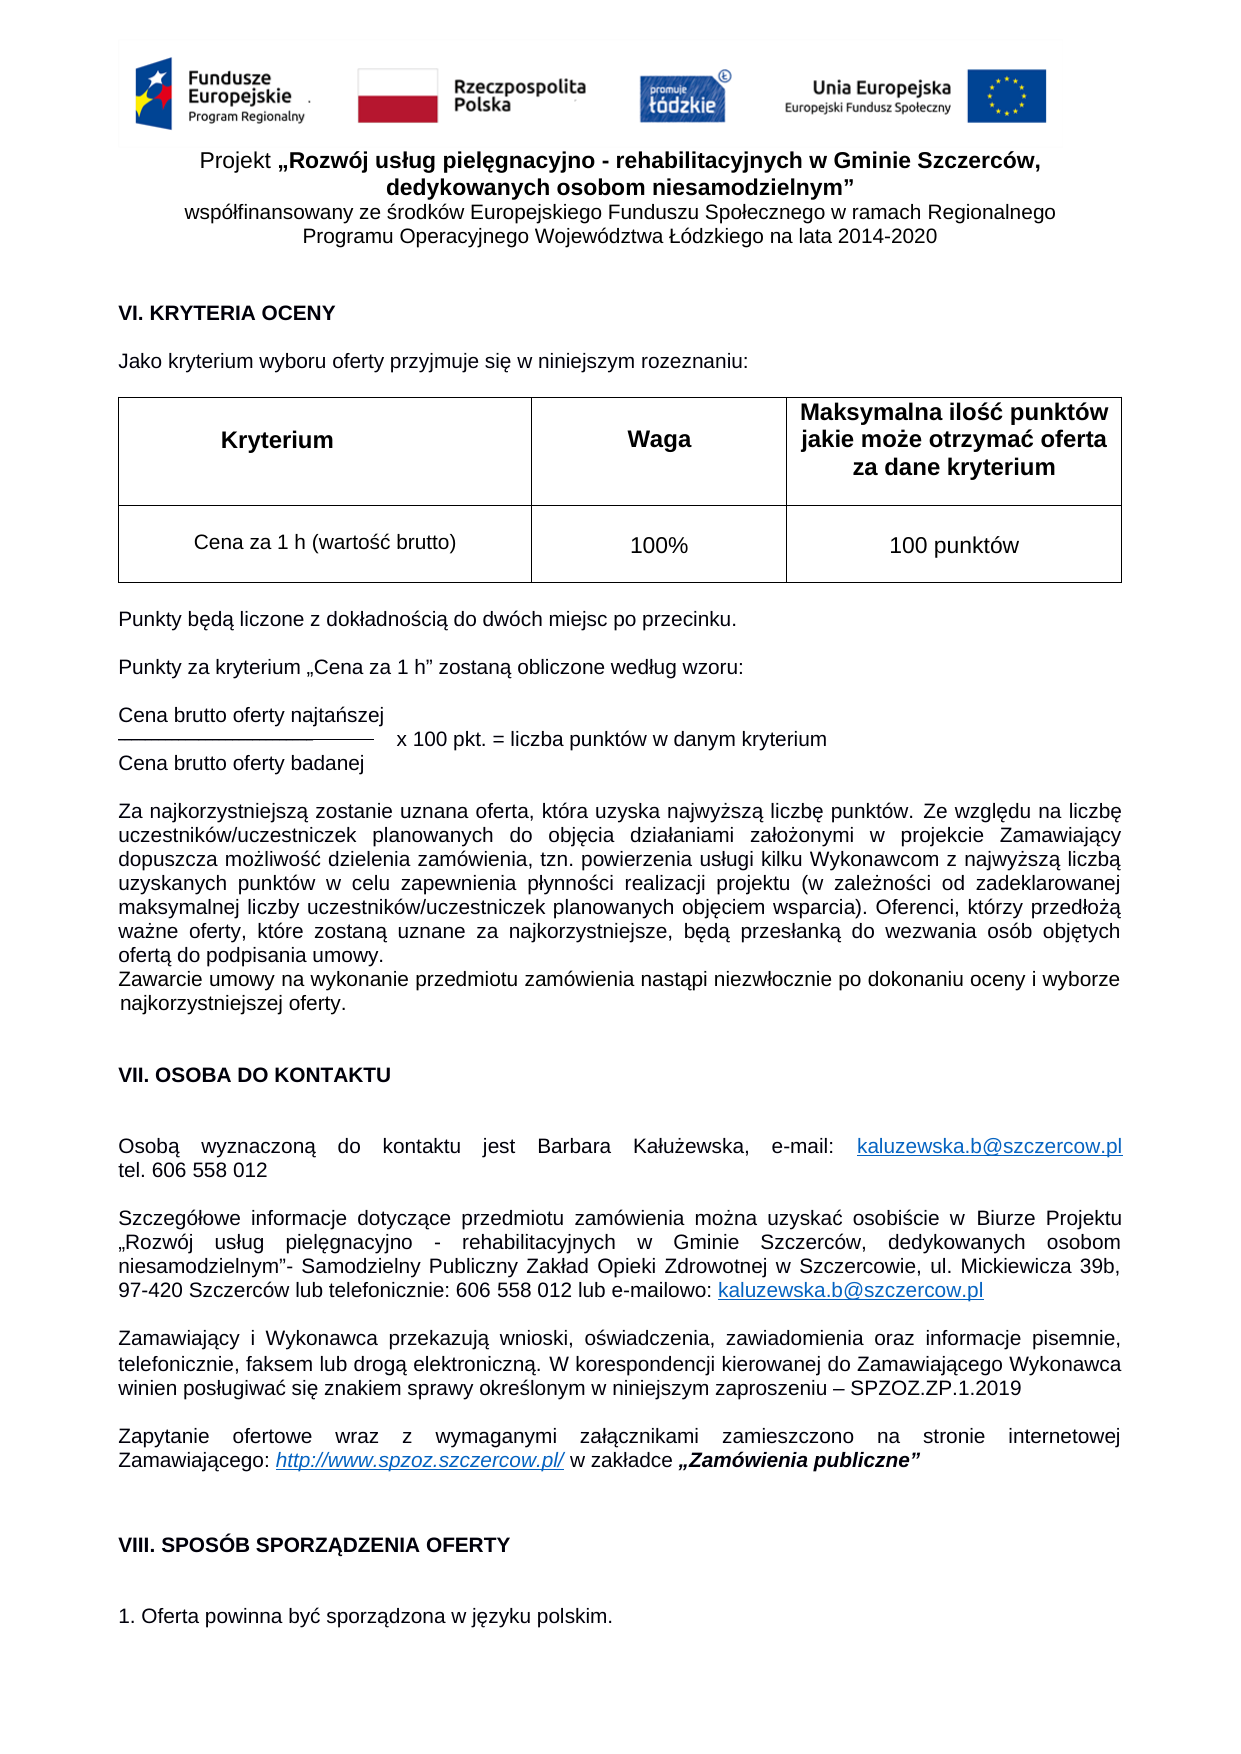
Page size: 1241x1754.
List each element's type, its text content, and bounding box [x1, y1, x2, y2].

picture [118, 39, 1064, 148]
text Zamawiający i Wykonawca przekazują wnioski, oświadczenia, zawiadomienia oraz informacje pisemnie, telefonicznie, faksem lub drogą elektroniczną. W korespondencji kierowanej do Zamawiającego Wykonawca winien posługiwać się znakiem sprawy określonym w niniejszym zaproszeniu – SPZOZ.ZP.1.2019 [118, 1326, 1122, 1400]
text Punkty będą liczone z dokładnością do dwóch miejsc po przecinku. [118, 607, 1122, 631]
text VII. OSOBA DO KONTAKTU [118, 1062, 1122, 1086]
text 1. Oferta powinna być sporządzona w języku polskim. [118, 1604, 1122, 1628]
text Szczegółowe informacje dotyczące przedmiotu zamówienia można uzyskać osobiście w Biurze Projektu „Rozwój usług pielęgnacyjno - rehabilitacyjnych w Gminie Szczerców, dedykowanych osobom niesamodzielnym”- Samodzielny Publiczny Zakład Opieki Zdrowotnej w Szczercowie, ul. Mickiewicza 39b, 97-420 Szczerców lub telefonicznie: 606 558 012 lub e-mailowo: kaluzewska.b@szczercow.pl [118, 1206, 1122, 1302]
text Cena brutto oferty najtańszej [118, 703, 1122, 727]
table_header Waga [532, 398, 786, 504]
text _____________________________ x 100 pkt. = liczba punktów w danym kryterium [118, 727, 1122, 751]
text Osobą wyznaczoną do kontaktu jest Barbara Kałużewska, e-mail: kaluzewska.b@szczercow.pl tel. 606 558 012 [118, 1134, 1122, 1182]
table_header Maksymalna ilość punktów jakie może otrzymać oferta za dane kryterium [787, 398, 1121, 504]
text Za najkorzystniejszą zostanie uznana oferta, która uzyska najwyższą liczbę punktów. Ze względu na liczbę uczestników/uczestniczek planowanych do objęcia działaniami założonymi w projekcie Zamawiający dopuszcza możliwość dzielenia zamówienia, tzn. powierzenia usługi kilku Wykonawcom z najwyższą liczbą uzyskanych punktów w celu zapewnienia płynności realizacji projektu (w zależności od zadeklarowanej maksymalnej liczby uczestników/uczestniczek planowanych objęciem wsparcia). Oferenci, którzy przedłożą ważne oferty, które zostaną uznane za najkorzystniejsze, będą przesłanką do wezwania osób objętych ofertą do podpisania umowy. [118, 799, 1122, 967]
text VI. KRYTERIA OCENY [118, 301, 1122, 325]
table_header [119, 398, 531, 504]
text Cena brutto oferty badanej [118, 751, 1122, 775]
text VIII. SPOSÓB SPORZĄDZENIA OFERTY [118, 1532, 1122, 1556]
table_cell Cena za 1 h (wartość brutto) [119, 506, 531, 582]
text Punkty za kryterium „Cena za 1 h” zostaną obliczone według wzoru: [118, 655, 1122, 679]
table_cell 100 punktów [787, 506, 1121, 582]
text Zapytanie ofertowe wraz z wymaganymi załącznikami zamieszczono na stronie internetowej Zamawiającego: http://www.spzoz.szczercow.pl/ w zakładce „Zamówienia publiczne” [118, 1424, 1122, 1472]
table_cell 100% [532, 506, 786, 582]
text Zawarcie umowy na wykonanie przedmiotu zamówienia nastąpi niezwłocznie po dokonaniu oceny i wyborze najkorzystniejszej oferty. [118, 967, 1122, 1014]
text Jako kryterium wyboru oferty przyjmuje się w niniejszym rozeznaniu: [118, 349, 1122, 373]
